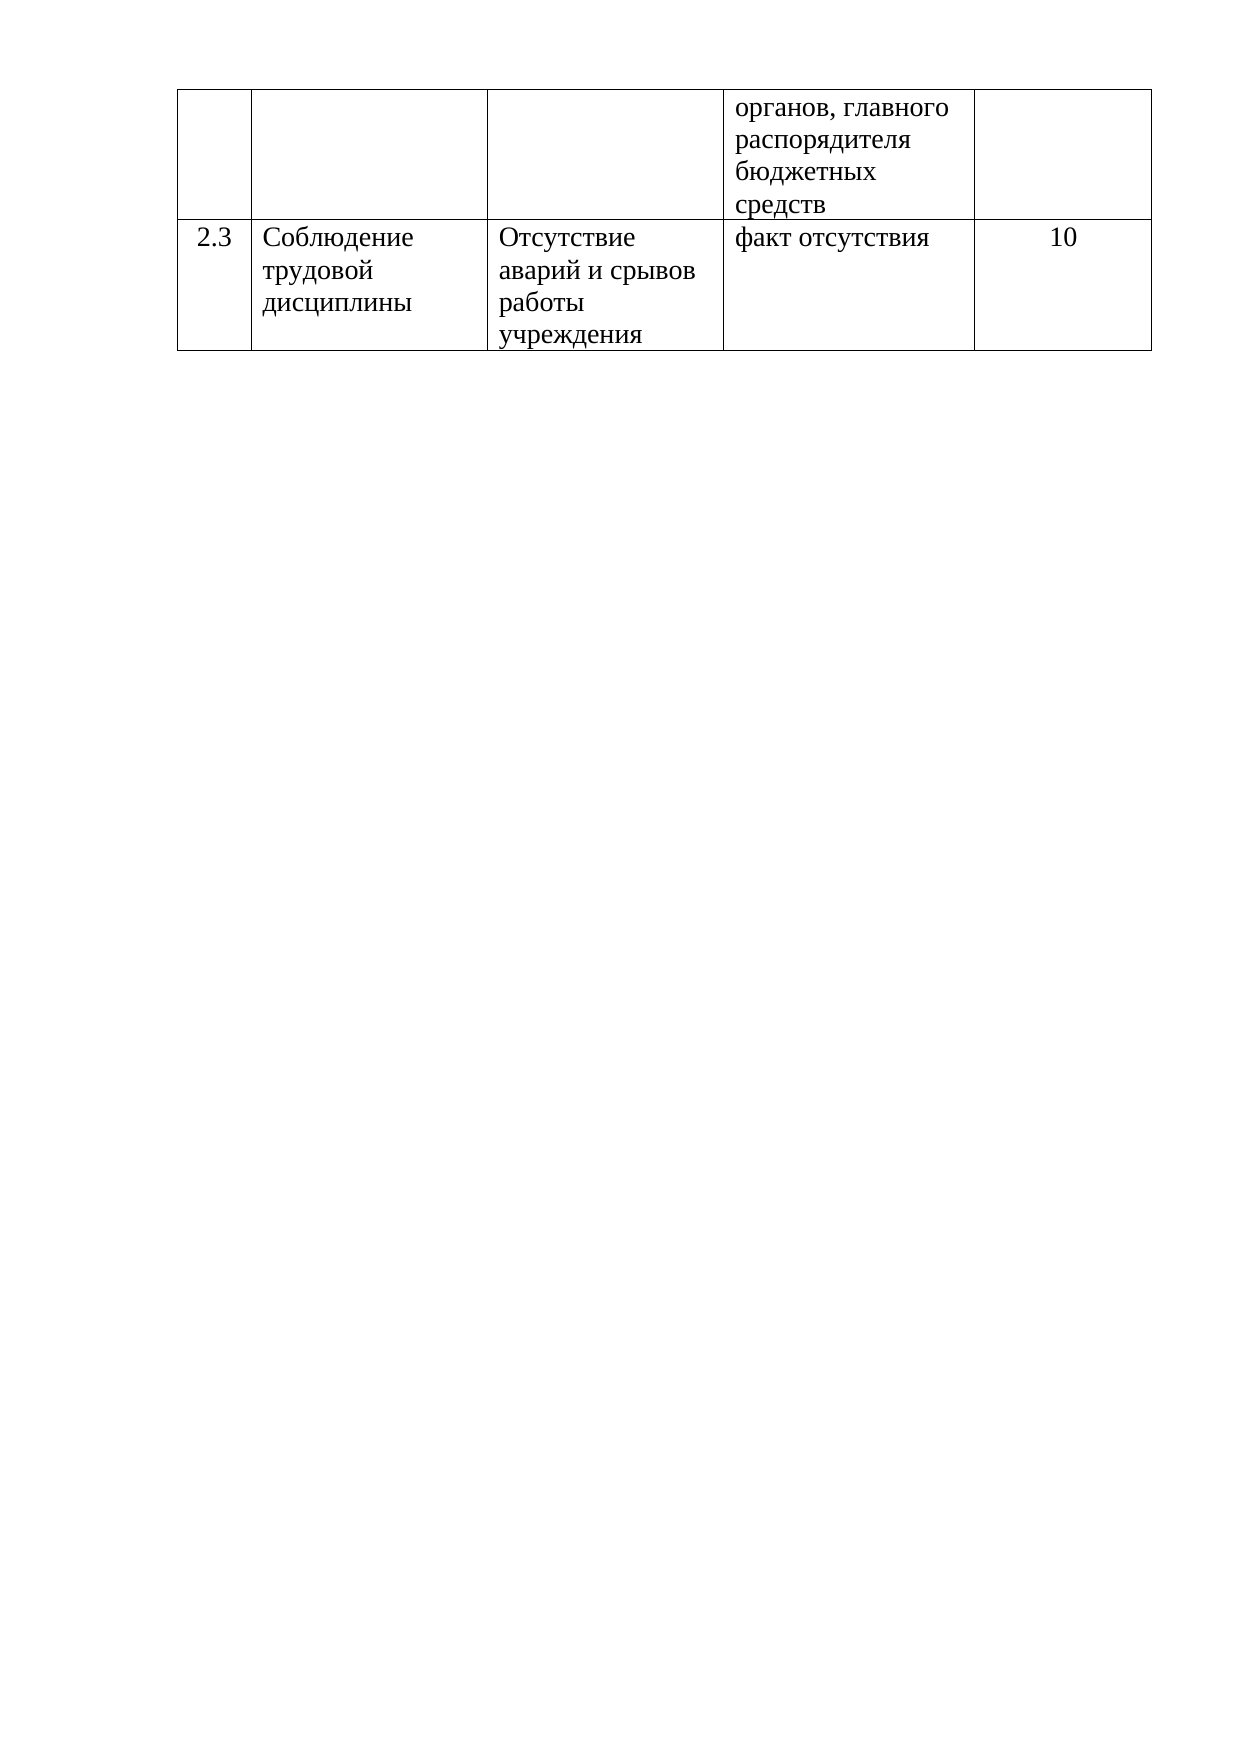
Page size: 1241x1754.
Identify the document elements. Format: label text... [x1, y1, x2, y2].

table_cell Отсутствие аварий и срывов работы учреждения [488, 220, 723, 350]
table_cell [724, 90, 974, 219]
table_cell 0 [975, 90, 1151, 219]
table_cell 10 [975, 220, 1151, 350]
table_cell Соблюдение трудовой дисциплины [252, 220, 487, 350]
table_cell факт отсутствия [724, 220, 974, 350]
table_cell 2.3 [178, 220, 251, 350]
